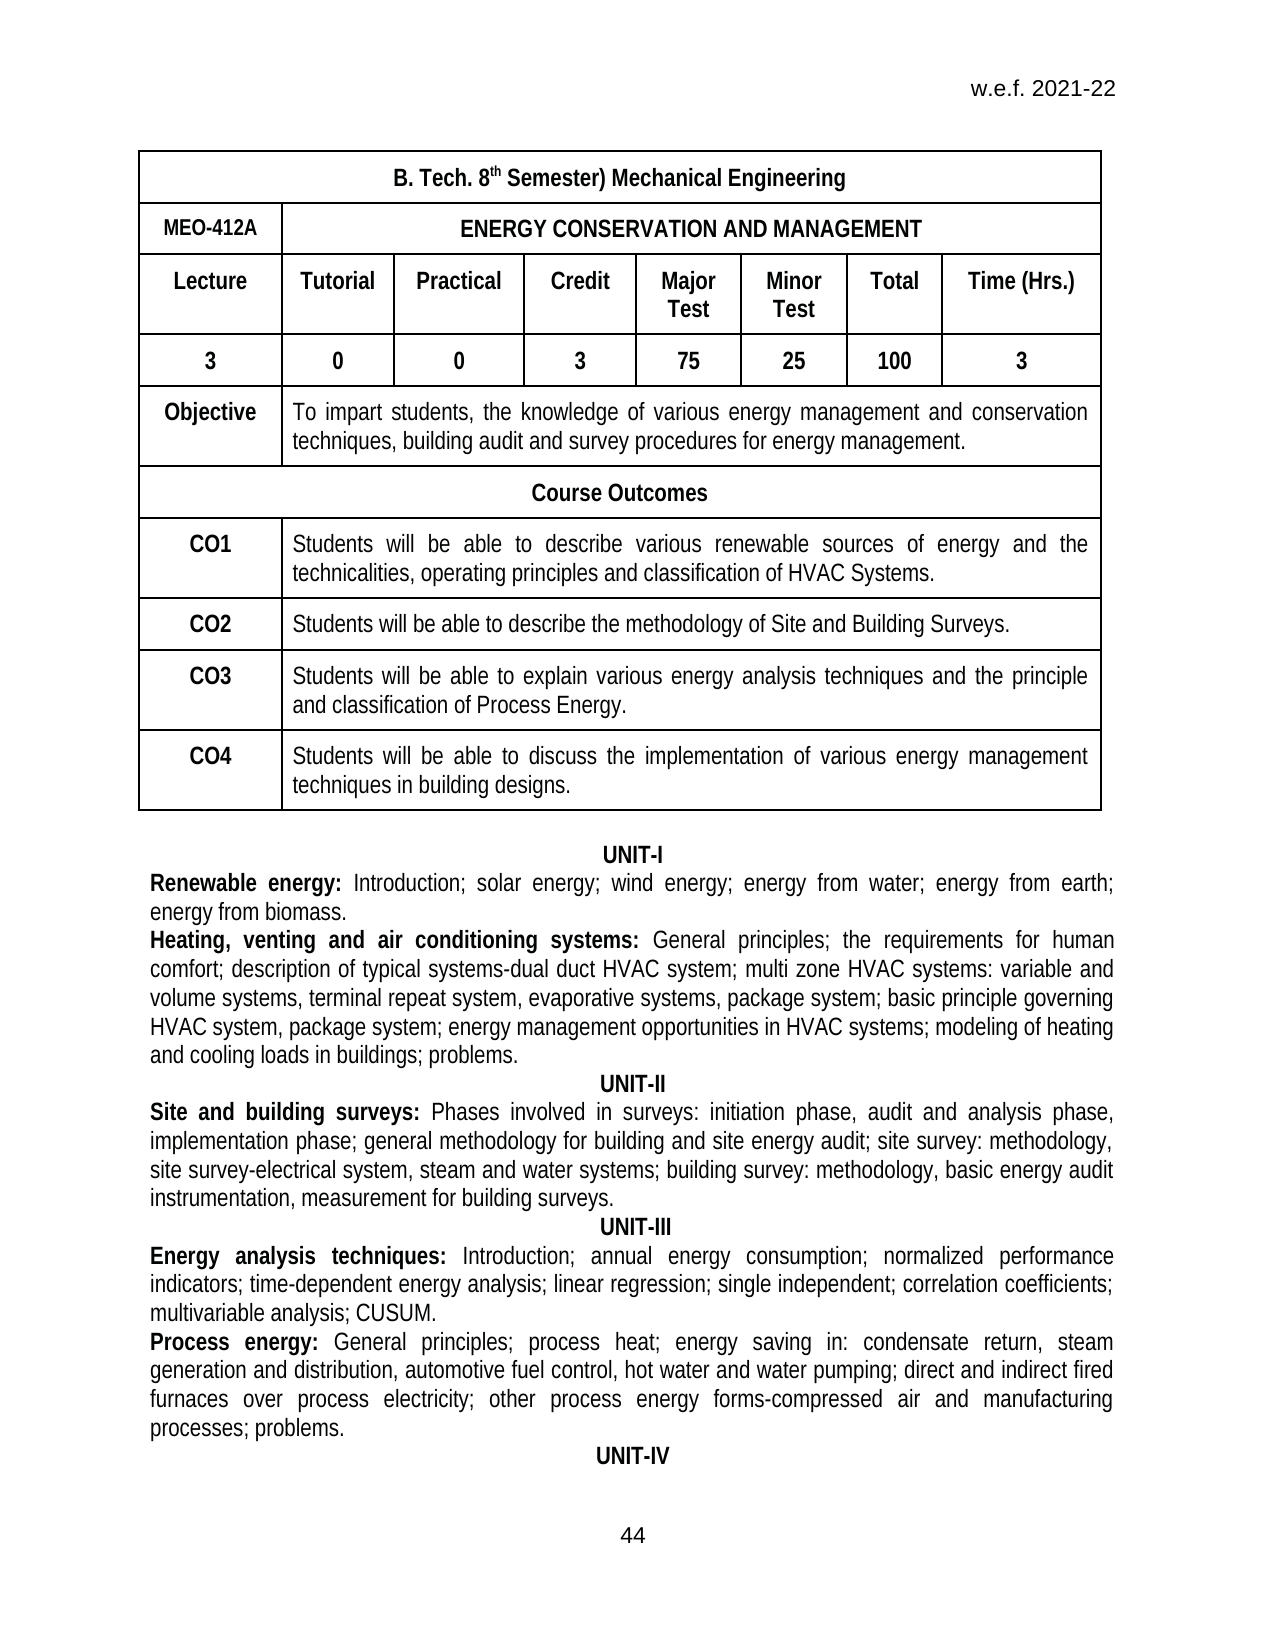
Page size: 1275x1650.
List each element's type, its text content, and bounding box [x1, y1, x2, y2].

table_cell ENERGY CONSERVATION AND MANAGEMENT [283, 204, 1100, 253]
table_cell CO1 [140, 519, 281, 597]
table_cell 3 [943, 335, 1100, 385]
table_cell Time (Hrs.) [943, 255, 1100, 333]
table_cell Tutorial [283, 255, 393, 333]
table_cell 100 [848, 335, 941, 385]
table_cell 0 [395, 335, 523, 385]
table_cell CO4 [140, 731, 281, 809]
table_cell Students will be able to discuss the implementation of various energy management techniques in building designs. [283, 731, 1100, 809]
table_cell Practical [395, 255, 523, 333]
table_cell 75 [637, 335, 740, 385]
text UNIT-IV [150, 1441, 1116, 1470]
text Energy analysis techniques: Introduction; annual energy consumption; normalized performance indicators; time-dependent energy analysis; linear regression; single independent; correlation coefficients; multivariable analysis; CUSUM. [150, 1241, 1116, 1327]
table_cell Total [848, 255, 941, 333]
table_cell MEO-412A [140, 204, 281, 253]
table_cell Credit [525, 255, 635, 333]
text Process energy: General principles; process heat; energy saving in: condensate return, steam generation and distribution, automotive fuel control, hot water and water pumping; direct and indirect fired furnaces over process electricity; other process energy forms-compressed air and manufacturing processes; problems. [150, 1327, 1116, 1441]
text Renewable energy: Introduction; solar energy; wind energy; energy from water; energy from earth; energy from biomass. [150, 868, 1116, 926]
table_cell Objective [140, 387, 281, 465]
table_cell Minor Test [742, 255, 846, 333]
table_cell 3 [525, 335, 635, 385]
text UNIT-III [150, 1212, 1116, 1241]
table_cell CO2 [140, 599, 281, 648]
text Heating, venting and air conditioning systems: General principles; the requirements for human comfort; description of typical systems-dual duct HVAC system; multi zone HVAC systems: variable and volume systems, terminal repeat system, evaporative systems, package system; basic principle governing HVAC system, package system; energy management opportunities in HVAC systems; modeling of heating and cooling loads in buildings; problems. [150, 926, 1116, 1069]
table_cell Lecture [140, 255, 281, 333]
table_cell Students will be able to describe various renewable sources of energy and the technicalities, operating principles and classification of HVAC Systems. [283, 519, 1100, 597]
table_cell 3 [140, 335, 281, 385]
text UNIT-I [150, 839, 1116, 868]
table_cell Major Test [637, 255, 740, 333]
table_cell Course Outcomes [140, 467, 1100, 517]
text Site and building surveys: Phases involved in surveys: initiation phase, audit and analysis phase, implementation phase; general methodology for building and site energy audit; site survey: methodology, site survey-electrical system, steam and water systems; building survey: methodology, basic energy audit instrumentation, measurement for building surveys. [150, 1097, 1116, 1212]
text UNIT-II [150, 1069, 1116, 1097]
table_cell 0 [283, 335, 393, 385]
table_cell Students will be able to explain various energy analysis techniques and the principle and classification of Process Energy. [283, 651, 1100, 729]
table_cell CO3 [140, 651, 281, 729]
table_header B. Tech. 8th Semester) Mechanical Engineering [140, 152, 1100, 202]
table_cell 25 [742, 335, 846, 385]
table_cell Students will be able to describe the methodology of Site and Building Surveys. [283, 599, 1100, 648]
table_cell To impart students, the knowledge of various energy management and conservation techniques, building audit and survey procedures for energy management. [283, 387, 1100, 465]
